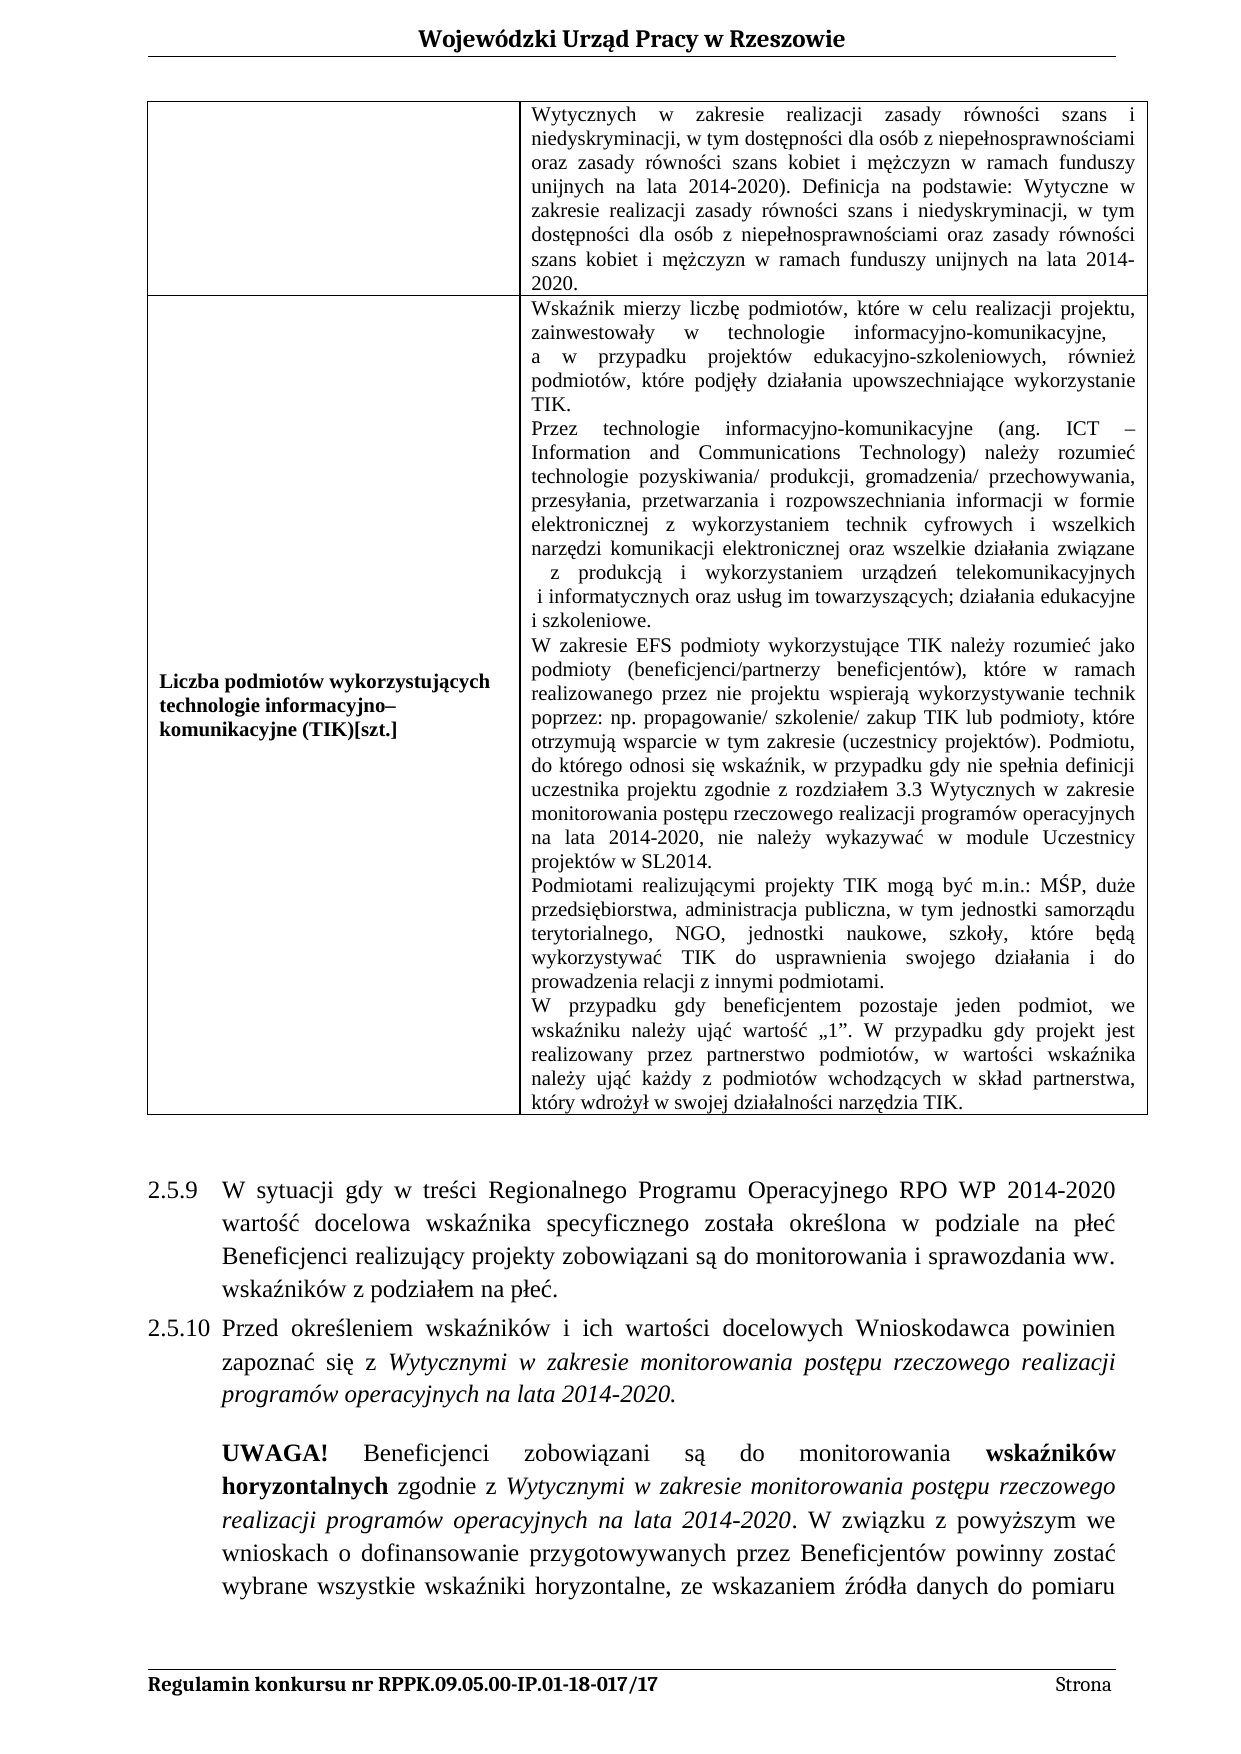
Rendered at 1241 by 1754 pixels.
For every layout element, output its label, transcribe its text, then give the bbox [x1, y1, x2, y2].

table_cell Wskaźnik mierzy liczbę podmiotów, które w celu realizacji projektu, zainwestowały w technologie informacyjno-komunikacyjne, a w przypadku projektów edukacyjno-szkoleniowych, również podmiotów, które podjęły działania upowszechniające wykorzystanie TIK. Przez technologie informacyjno-komunikacyjne (ang. ICT – Information and Communications Technology) należy rozumieć technologie pozyskiwania/ produkcji, gromadzenia/ przechowywania, przesyłania, przetwarzania i rozpowszechniania informacji w formie elektronicznej z wykorzystaniem technik cyfrowych i wszelkich narzędzi komunikacji elektronicznej oraz wszelkie działania związane z produkcją i wykorzystaniem urządzeń telekomunikacyjnych i informatycznych oraz usług im towarzyszących; działania edukacyjne i szkoleniowe. W zakresie EFS podmioty wykorzystujące TIK należy rozumieć jako podmioty (beneficjenci/partnerzy beneficjentów), które w ramach realizowanego przez nie projektu wspierają wykorzystywanie technik poprzez: np. propagowanie/ szkolenie/ zakup TIK lub podmioty, które otrzymują wsparcie w tym zakresie (uczestnicy projektów). Podmiotu, do którego odnosi się wskaźnik, w przypadku gdy nie spełnia definicji uczestnika projektu zgodnie z rozdziałem 3.3 Wytycznych w zakresie monitorowania postępu rzeczowego realizacji programów operacyjnych na lata 2014-2020, nie należy wykazywać w module Uczestnicy projektów w SL2014. Podmiotami realizującymi projekty TIK mogą być m.in.: MŚP, duże przedsiębiorstwa, administracja publiczna, w tym jednostki samorządu terytorialnego, NGO, jednostki naukowe, szkoły, które będą wykorzystywać TIK do usprawnienia swojego działania i do prowadzenia relacji z innymi podmiotami. W przypadku gdy beneficjentem pozostaje jeden podmiot, we wskaźniku należy ująć wartość „1”. W przypadku gdy projekt jest realizowany przez partnerstwo podmiotów, w wartości wskaźnika należy ująć każdy z podmiotów wchodzących w skład partnerstwa, który wdrożył w swojej działalności narzędzia TIK. [521, 296, 1147, 1114]
table_cell Liczba podmiotów wykorzystujących technologie informacyjno–komunikacyjne (TIK)[szt.] [148, 296, 519, 1114]
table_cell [148, 102, 519, 294]
subtitle W sytuacji gdy w treści Regionalnego Programu Operacyjnego RPO WP 2014-2020 wartość docelowa wskaźnika specyficznego została określona w podziale na płeć Beneficjenci realizujący projekty zobowiązani są do monitorowania i sprawozdania ww. wskaźników z podziałem na płeć. [148, 1175, 1116, 1303]
subtitle Przed określeniem wskaźników i ich wartości docelowych Wnioskodawca powinien zapoznać się z Wytycznymi w zakresie monitorowania postępu rzeczowego realizacji programów operacyjnych na lata 2014-2020. [148, 1313, 1116, 1408]
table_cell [521, 102, 1147, 294]
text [222, 1433, 1116, 1600]
